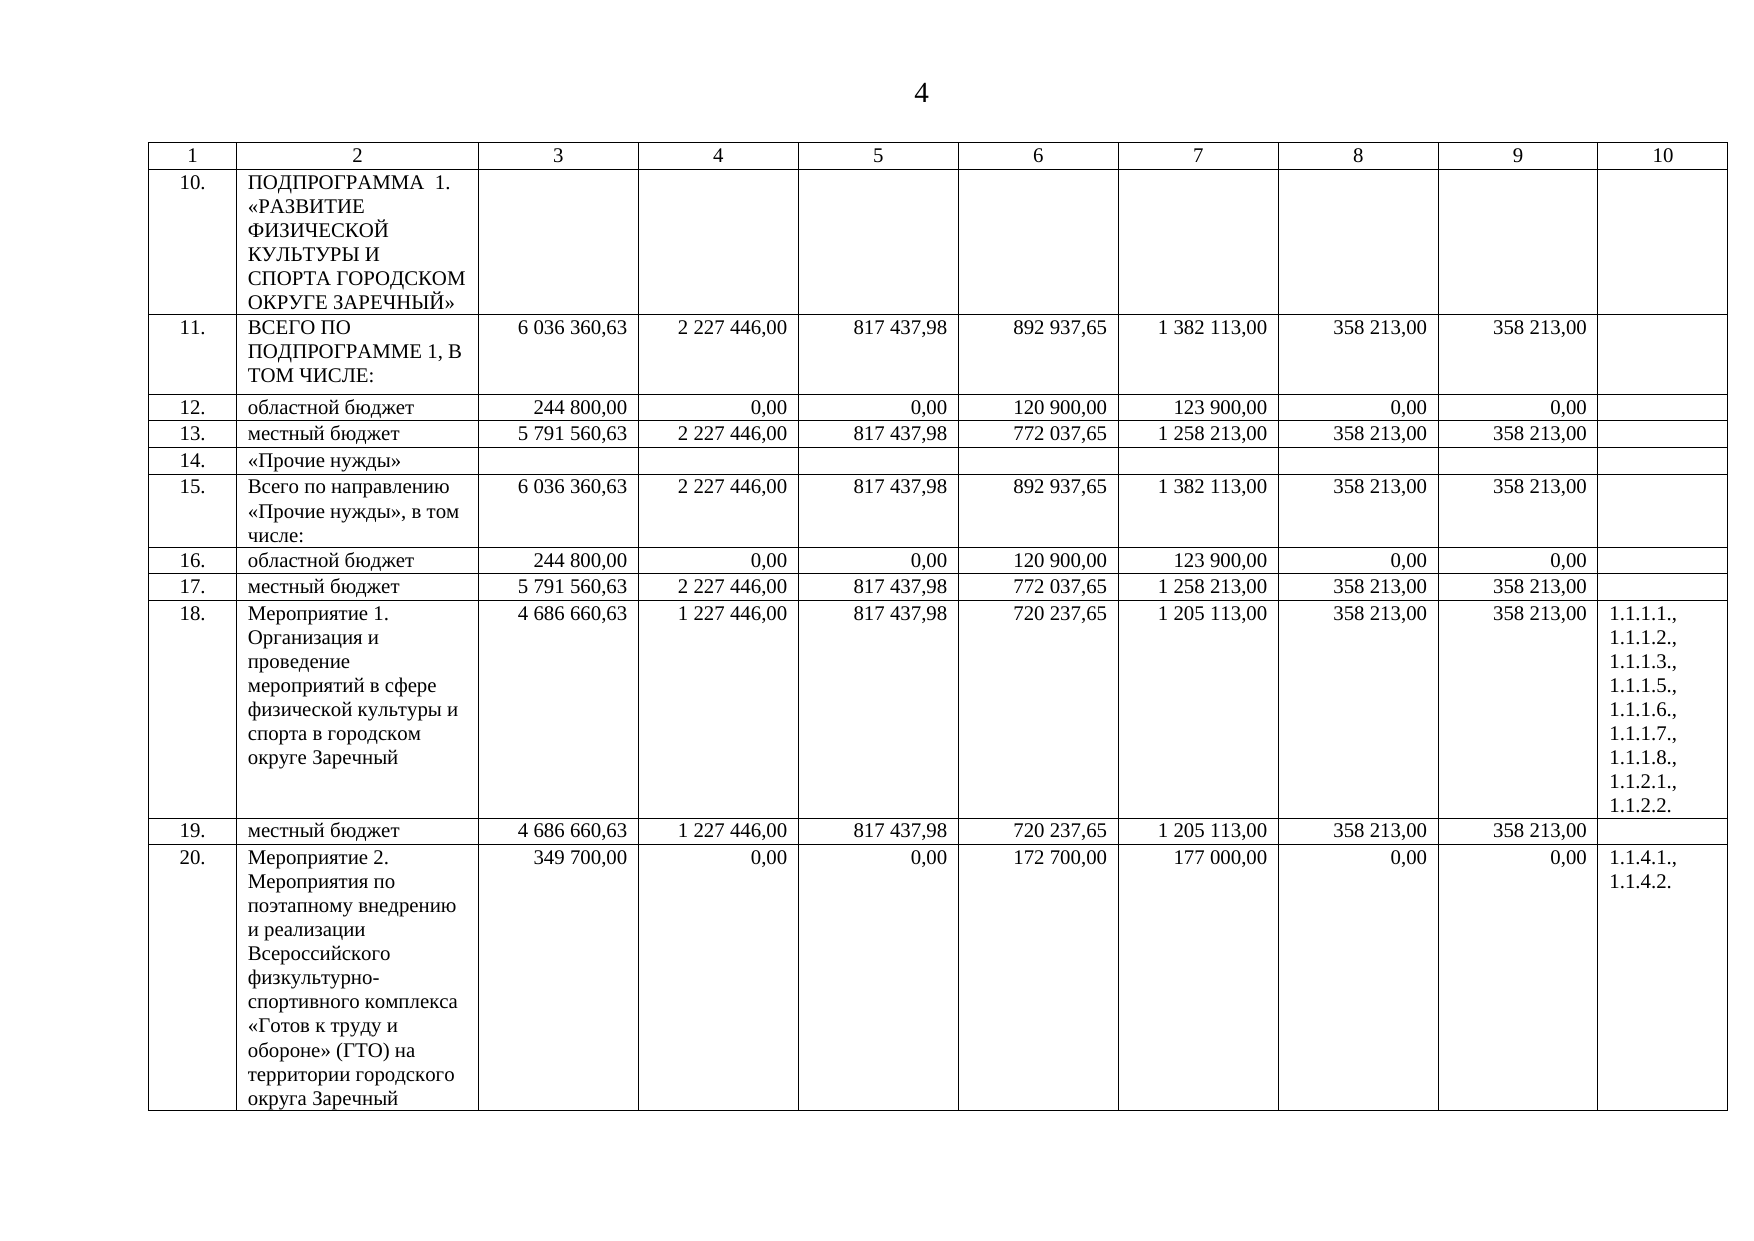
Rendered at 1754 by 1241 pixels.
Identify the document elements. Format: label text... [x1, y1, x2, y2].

table_cell 349 700,00 [479, 845, 638, 1110]
table_cell 5 791 560,63 [479, 574, 638, 600]
table_cell 1 258 213,00 [1119, 574, 1278, 600]
table_cell 0,00 [799, 845, 958, 1110]
table_header 3 [479, 143, 638, 169]
table_cell «Прочие нужды» [237, 448, 478, 473]
table_cell 358 213,00 [1439, 475, 1597, 547]
table_header 8 [1279, 143, 1438, 169]
table_cell 0,00 [1439, 845, 1597, 1110]
table_cell [959, 448, 1118, 473]
table_cell 358 213,00 [1279, 574, 1438, 600]
table_cell [959, 170, 1118, 314]
table_cell 2 227 446,00 [639, 315, 798, 394]
table_cell 18. [149, 601, 236, 817]
table_cell 120 900,00 [959, 395, 1118, 420]
table_cell [799, 170, 958, 314]
table_cell 6 036 360,63 [479, 475, 638, 547]
table_cell 0,00 [799, 548, 958, 573]
table_cell [1119, 170, 1278, 314]
table_cell 0,00 [1279, 845, 1438, 1110]
table_cell 720 237,65 [959, 601, 1118, 817]
table_header 9 [1439, 143, 1597, 169]
table_header 5 [799, 143, 958, 169]
table_cell 358 213,00 [1279, 475, 1438, 547]
table_header 6 [959, 143, 1118, 169]
table_cell 12. [149, 395, 236, 420]
table_cell 20. [149, 845, 236, 1110]
table_cell [1598, 170, 1727, 314]
table_cell местный бюджет [237, 574, 478, 600]
table_cell 2 227 446,00 [639, 574, 798, 600]
table_cell 358 213,00 [1279, 601, 1438, 817]
table_cell [1598, 819, 1727, 844]
table_cell 358 213,00 [1439, 421, 1597, 447]
table_cell 358 213,00 [1439, 315, 1597, 394]
table_cell ВСЕГО ПО ПОДПРОГРАММЕ 1, В ТОМ ЧИСЛЕ: [237, 315, 478, 394]
table_cell 13. [149, 421, 236, 447]
table_cell [479, 170, 638, 314]
table_cell 10. [149, 170, 236, 314]
table_cell [1598, 548, 1727, 573]
table_cell 0,00 [639, 845, 798, 1110]
table_cell 358 213,00 [1279, 421, 1438, 447]
table_cell 817 437,98 [799, 601, 958, 817]
table_cell 772 037,65 [959, 574, 1118, 600]
table_cell 0,00 [1279, 548, 1438, 573]
table_cell [1439, 448, 1597, 473]
table_cell 817 437,98 [799, 475, 958, 547]
table_cell [1439, 170, 1597, 314]
table_cell 0,00 [1439, 548, 1597, 573]
table_cell [1279, 448, 1438, 473]
table_cell 892 937,65 [959, 475, 1118, 547]
table_cell [639, 448, 798, 473]
table_cell 0,00 [1279, 395, 1438, 420]
table_cell [1119, 448, 1278, 473]
table_cell областной бюджет [237, 548, 478, 573]
table_cell 17. [149, 574, 236, 600]
table_header 2 [237, 143, 478, 169]
table_header 7 [1119, 143, 1278, 169]
table_cell местный бюджет [237, 819, 478, 844]
table_cell ПОДПРОГРАММА 1. «РАЗВИТИЕ ФИЗИЧЕСКОЙ КУЛЬТУРЫ И СПОРТА ГОРОДСКОМ ОКРУГЕ ЗАРЕЧНЫЙ» [237, 170, 478, 314]
table_cell [1598, 574, 1727, 600]
table_cell областной бюджет [237, 395, 478, 420]
table_cell Мероприятие 2. Мероприятия по поэтапному внедрению и реализации Всероссийского физкультурно-спортивного комплекса «Готов к труду и обороне» (ГТО) на территории городского округа Заречный [237, 845, 478, 1110]
table_cell 4 686 660,63 [479, 819, 638, 844]
table_cell 177 000,00 [1119, 845, 1278, 1110]
table_cell 15. [149, 475, 236, 547]
table_cell 772 037,65 [959, 421, 1118, 447]
table_cell 0,00 [639, 548, 798, 573]
table_cell 1 227 446,00 [639, 601, 798, 817]
table_cell 1 382 113,00 [1119, 475, 1278, 547]
table_cell 14. [149, 448, 236, 473]
table_cell 2 227 446,00 [639, 421, 798, 447]
table_cell 1 205 113,00 [1119, 819, 1278, 844]
table_cell [1598, 475, 1727, 547]
table_cell 0,00 [639, 395, 798, 420]
table_cell 817 437,98 [799, 315, 958, 394]
table_cell 358 213,00 [1279, 315, 1438, 394]
table_cell 244 800,00 [479, 395, 638, 420]
table_cell 358 213,00 [1439, 574, 1597, 600]
table_cell 11. [149, 315, 236, 394]
table_cell 0,00 [799, 395, 958, 420]
table_cell 244 800,00 [479, 548, 638, 573]
table_cell 817 437,98 [799, 574, 958, 600]
table_cell 358 213,00 [1439, 601, 1597, 817]
table_cell 0,00 [1439, 395, 1597, 420]
table_cell 720 237,65 [959, 819, 1118, 844]
table_cell [1598, 395, 1727, 420]
table_cell [1279, 170, 1438, 314]
table_header 4 [639, 143, 798, 169]
table_cell 1.1.1.1., 1.1.1.2., 1.1.1.3., 1.1.1.5., 1.1.1.6., 1.1.1.7., 1.1.1.8., 1.1.2.1., 1.1.2.2. [1598, 601, 1727, 817]
table_cell [799, 448, 958, 473]
table_cell 1 382 113,00 [1119, 315, 1278, 394]
table_cell 16. [149, 548, 236, 573]
table_cell [479, 448, 638, 473]
table_cell 6 036 360,63 [479, 315, 638, 394]
table_cell 5 791 560,63 [479, 421, 638, 447]
table_cell Всего по направлению «Прочие нужды», в том числе: [237, 475, 478, 547]
table_cell 358 213,00 [1439, 819, 1597, 844]
table_cell [1598, 315, 1727, 394]
table_cell 892 937,65 [959, 315, 1118, 394]
table_cell 1 227 446,00 [639, 819, 798, 844]
table_cell [1598, 421, 1727, 447]
table_cell 817 437,98 [799, 819, 958, 844]
table_cell Мероприятие 1. Организация и проведение мероприятий в сфере физической культуры и спорта в городском округе Заречный [237, 601, 478, 817]
table_cell [1598, 448, 1727, 473]
table_cell 1.1.4.1., 1.1.4.2. [1598, 845, 1727, 1110]
table_header 1 [149, 143, 236, 169]
table_cell 358 213,00 [1279, 819, 1438, 844]
table_cell 172 700,00 [959, 845, 1118, 1110]
table_cell 1 258 213,00 [1119, 421, 1278, 447]
table_cell 123 900,00 [1119, 548, 1278, 573]
table_header 10 [1598, 143, 1727, 169]
table_cell 2 227 446,00 [639, 475, 798, 547]
table_cell 1 205 113,00 [1119, 601, 1278, 817]
table_cell 817 437,98 [799, 421, 958, 447]
table_cell 120 900,00 [959, 548, 1118, 573]
table_cell местный бюджет [237, 421, 478, 447]
table_cell [639, 170, 798, 314]
table_cell 4 686 660,63 [479, 601, 638, 817]
table_cell 123 900,00 [1119, 395, 1278, 420]
table_cell 19. [149, 819, 236, 844]
